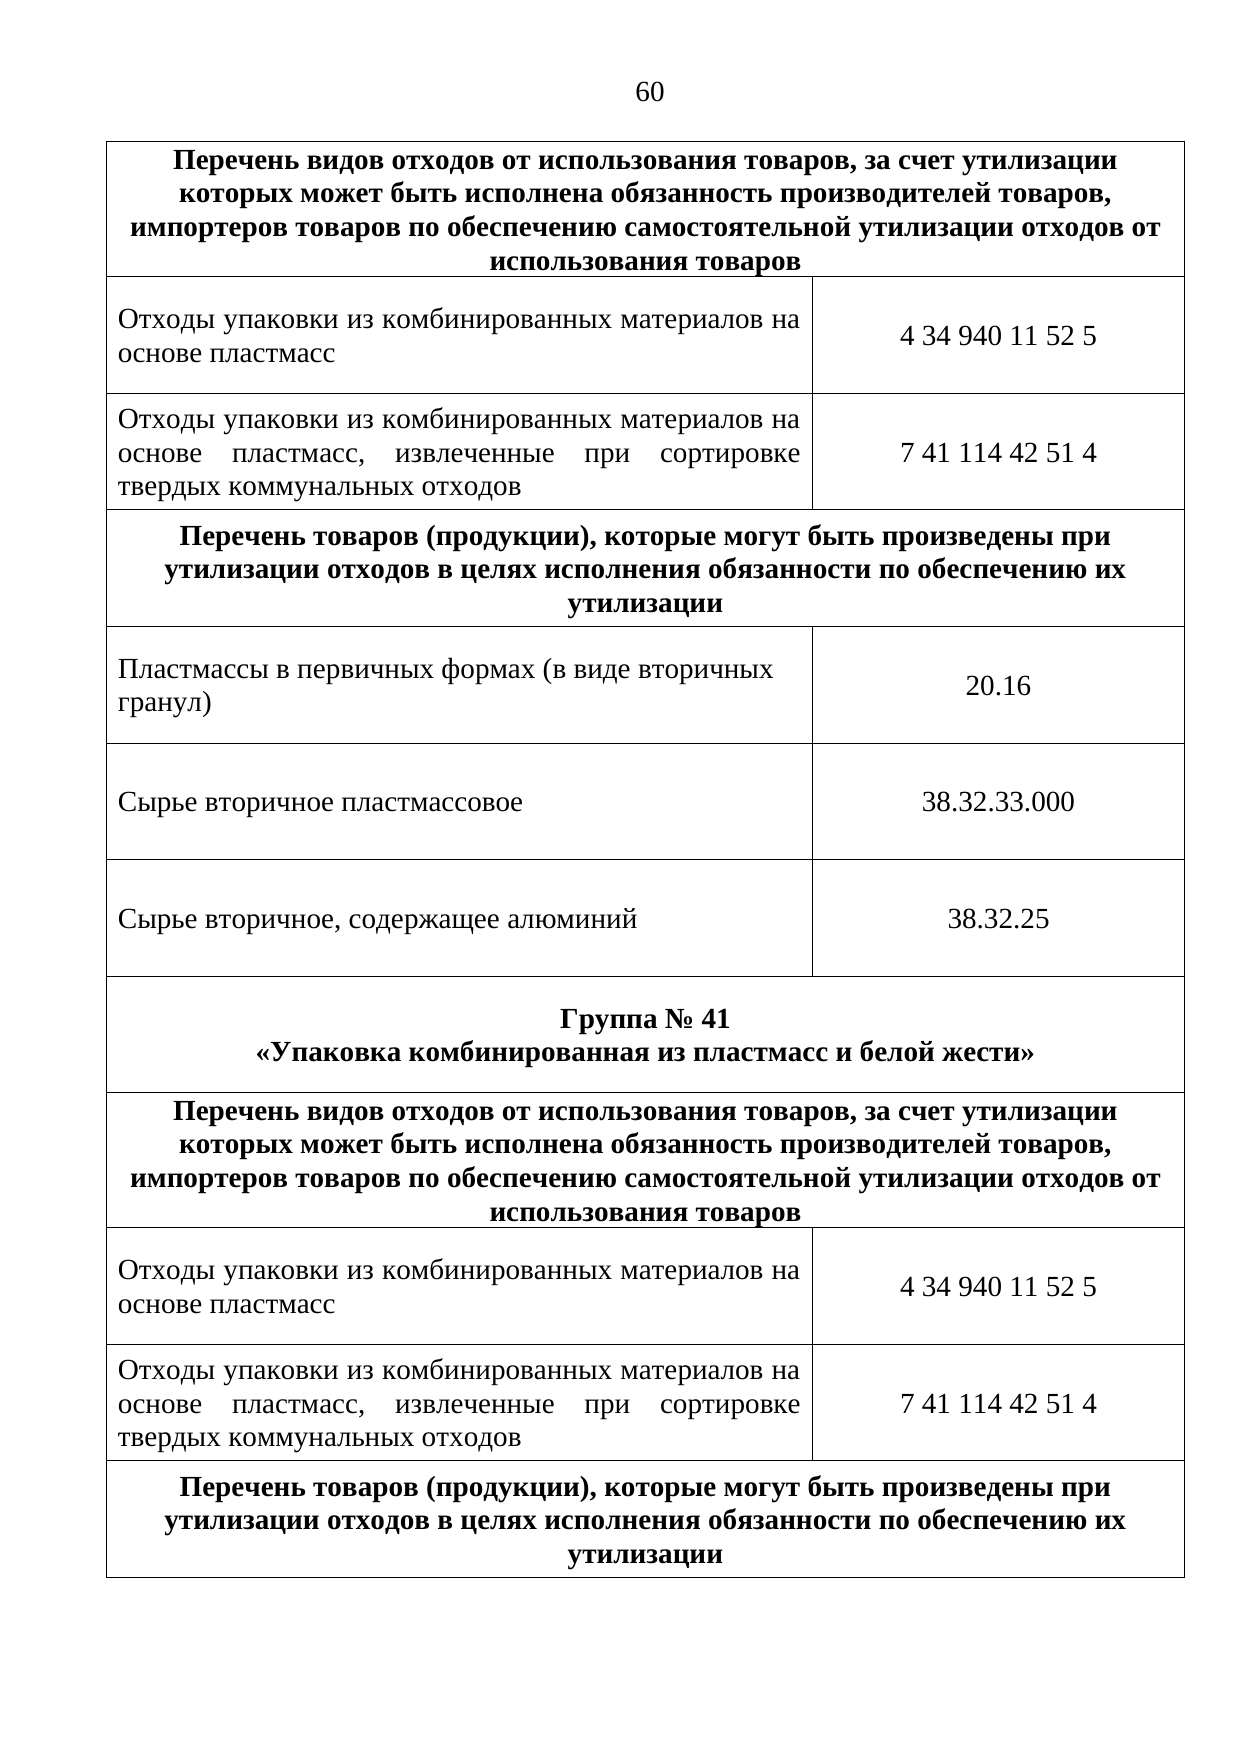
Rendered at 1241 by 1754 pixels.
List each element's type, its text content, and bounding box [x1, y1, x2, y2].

table_cell Перечень видов отходов от использования товаров, за счет утилизации которых может быть исполнена обязанность производителей товаров, импортеров товаров по обеспечению самостоятельной утилизации отходов от использования товаров [107, 142, 1184, 276]
table_cell 20.16 [813, 627, 1184, 742]
table_cell Перечень товаров (продукции), которые могут быть произведены при утилизации отходов в целях исполнения обязанности по обеспечению их утилизации [107, 1461, 1184, 1577]
table_cell 38.32.25 [813, 860, 1184, 976]
table_cell 7 41 114 42 51 4 [813, 394, 1184, 509]
table_cell Группа № 41 «Упаковка комбинированная из пластмасс и белой жести» [107, 977, 1184, 1092]
table_cell 4 34 940 11 52 5 [813, 1228, 1184, 1344]
table_cell Отходы упаковки из комбинированных материалов на основе пластмасс [107, 277, 812, 393]
table_cell Сырье вторичное пластмассовое [107, 744, 812, 859]
table_cell Сырье вторичное, содержащее алюминий [107, 860, 812, 976]
table_cell 4 34 940 11 52 5 [813, 277, 1184, 393]
table_cell 7 41 114 42 51 4 [813, 1345, 1184, 1460]
table_cell 38.32.33.000 [813, 744, 1184, 859]
table_cell Отходы упаковки из комбинированных материалов на основе пластмасс, извлеченные при сортировке твердых коммунальных отходов [107, 394, 812, 509]
table_cell Отходы упаковки из комбинированных материалов на основе пластмасс [107, 1228, 812, 1344]
table_cell Перечень товаров (продукции), которые могут быть произведены при утилизации отходов в целях исполнения обязанности по обеспечению их утилизации [107, 510, 1184, 626]
table_cell Перечень видов отходов от использования товаров, за счет утилизации которых может быть исполнена обязанность производителей товаров, импортеров товаров по обеспечению самостоятельной утилизации отходов от использования товаров [107, 1093, 1184, 1227]
table_cell Отходы упаковки из комбинированных материалов на основе пластмасс, извлеченные при сортировке твердых коммунальных отходов [107, 1345, 812, 1460]
table_cell Пластмассы в первичных формах (в виде вторичных гранул) [107, 627, 812, 742]
